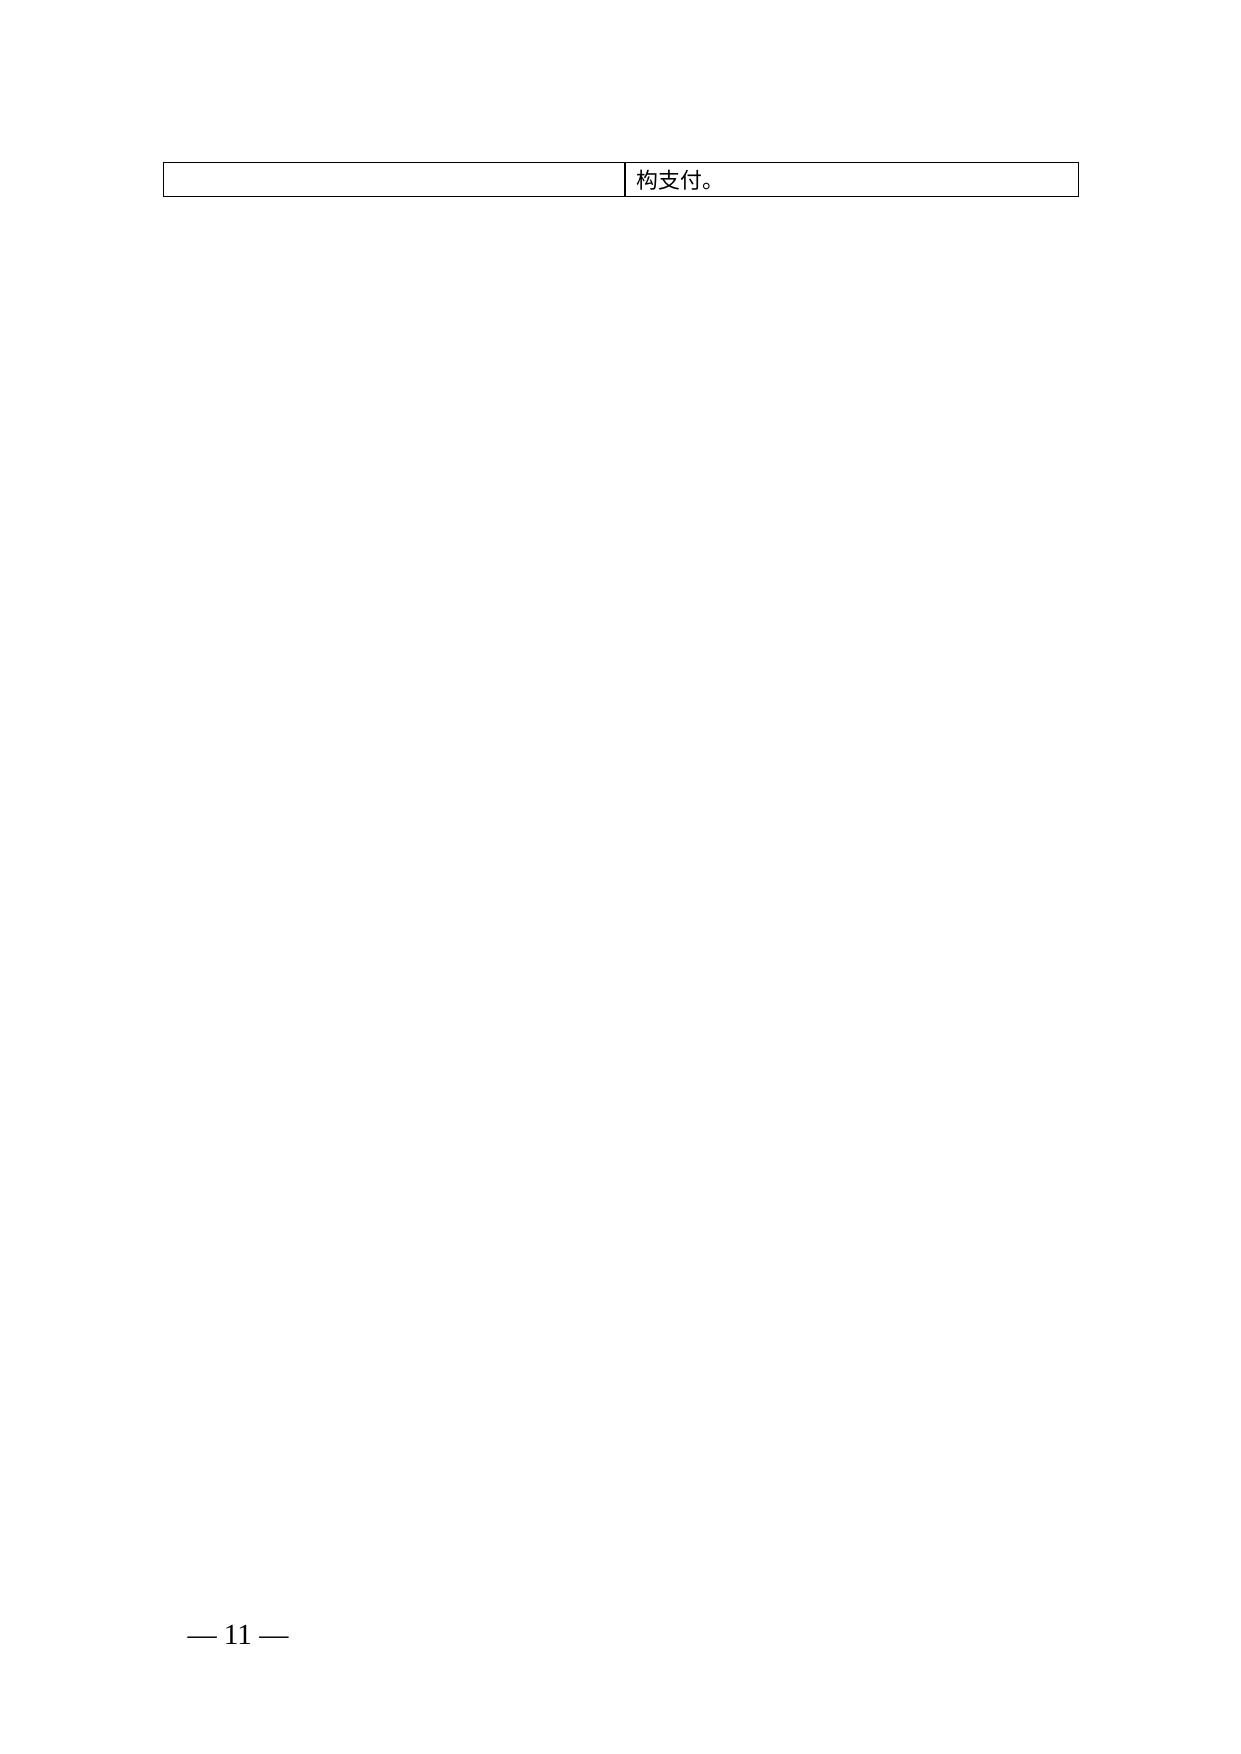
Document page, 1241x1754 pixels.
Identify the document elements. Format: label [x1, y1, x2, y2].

table_cell [626, 163, 1078, 196]
table_cell [164, 163, 624, 196]
